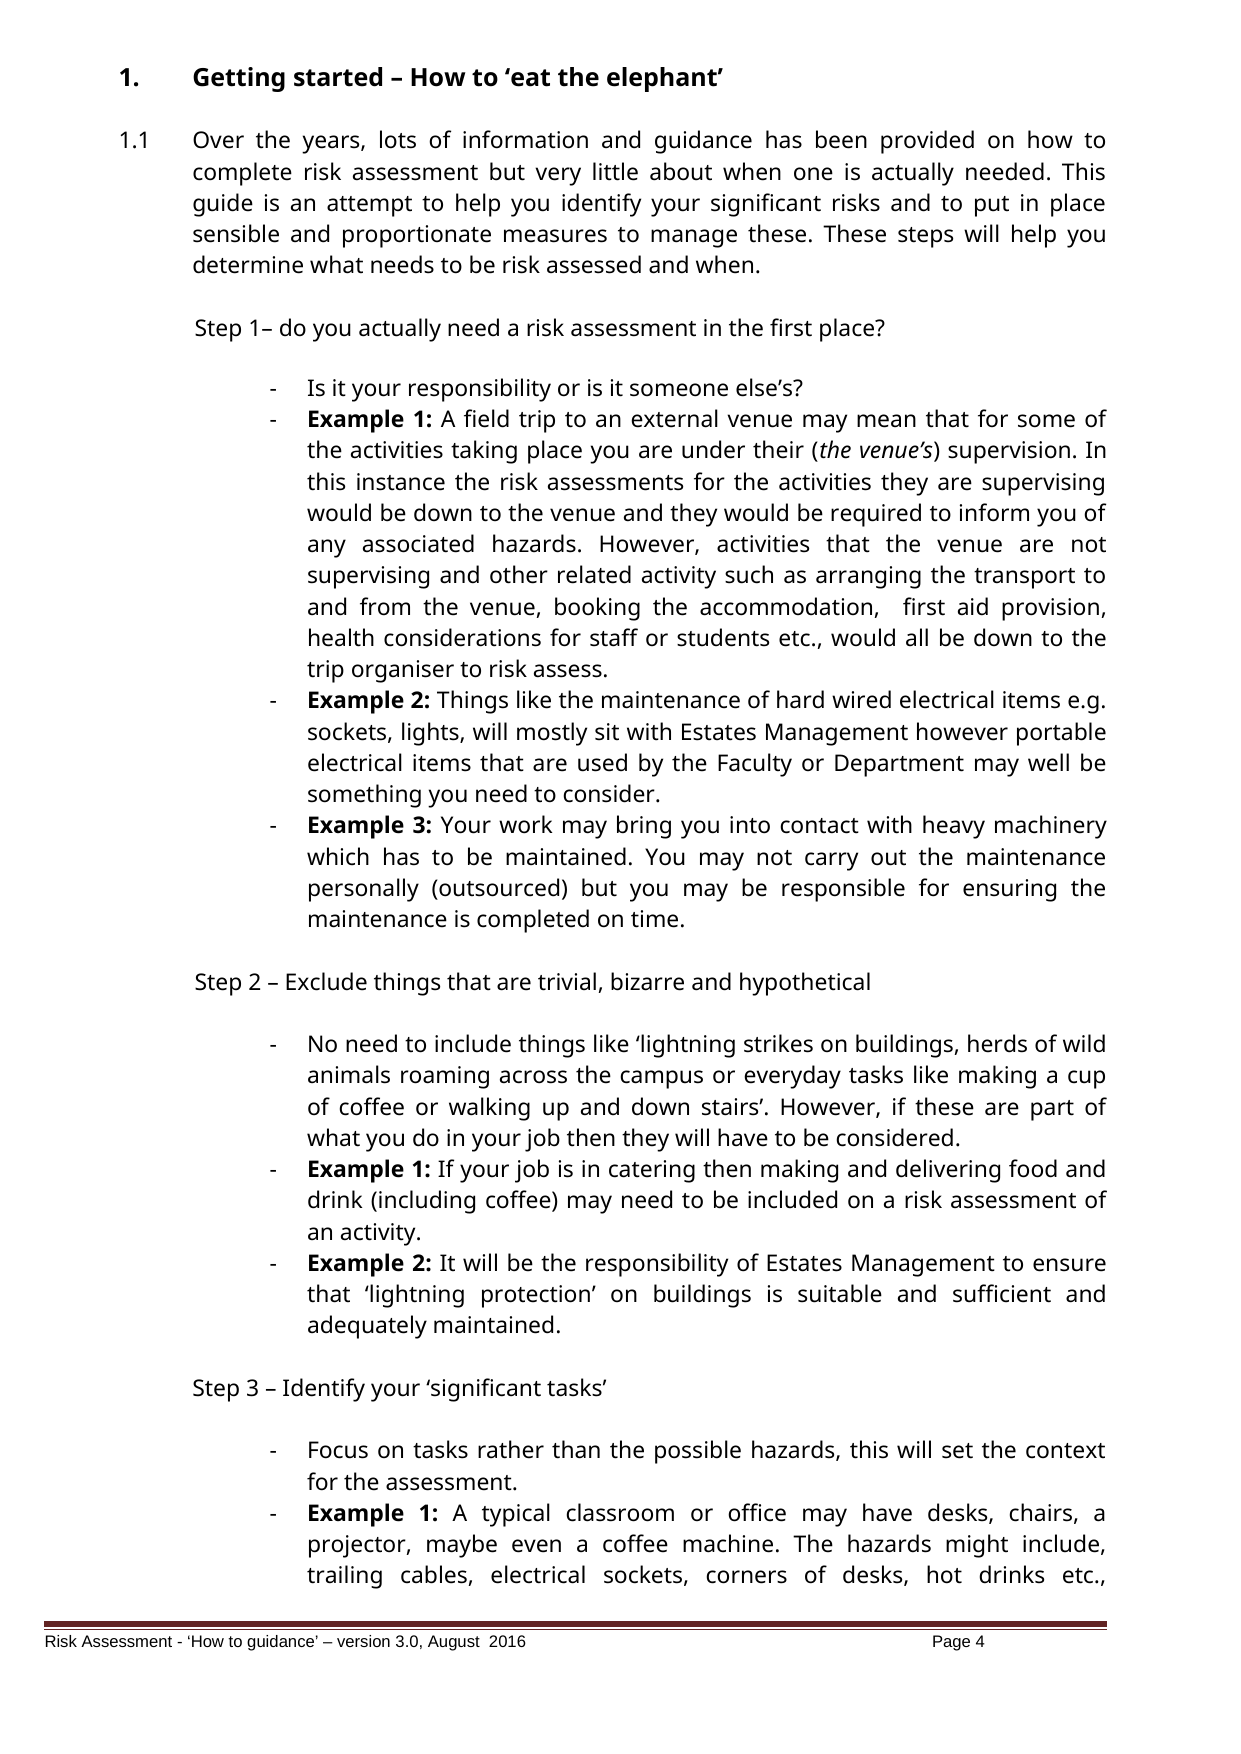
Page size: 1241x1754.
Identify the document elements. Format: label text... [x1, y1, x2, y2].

list Is it your responsibility or is it someone else’s? [269, 372, 1107, 403]
list Example 2: Things like the maintenance of hard wired electrical items e.g. sockets, lights, will mostly sit with Estates Management however portable electrical items that are used by the Faculty or Department may well be something you need to consider. [269, 684, 1107, 809]
list Getting started – How to ‘eat the elephant’ [118, 59, 1107, 93]
list Example 3: Your work may bring you into contact with heavy machinery which has to be maintained. You may not carry out the maintenance personally (outsourced) but you may be responsible for ensuring the maintenance is completed on time. [269, 809, 1107, 934]
list Example 2: It will be the responsibility of Estates Management to ensure that ‘lightning protection’ on buildings is suitable and sufficient and adequately maintained. [269, 1247, 1107, 1341]
list Example 1: If your job is in catering then making and delivering food and drink (including coffee) may need to be included on a risk assessment of an activity. [269, 1153, 1107, 1247]
list Example 1: A field trip to an external venue may mean that for some of the activities taking place you are under their (the venue’s) supervision. In this instance the risk assessments for the activities they are supervising would be down to the venue and they would be required to inform you of any associated hazards. However, activities that the venue are not supervising and other related activity such as arranging the transport to and from the venue, booking the accommodation, first aid provision, health considerations for staff or students etc., would all be down to the trip organiser to risk assess. [269, 403, 1107, 684]
text Step 3 – Identify your ‘significant tasks’ [117, 1372, 1107, 1403]
text Step 2 – Exclude things that are trivial, bizarre and hypothetical [44, 966, 1107, 997]
list Focus on tasks rather than the possible hazards, this will set the context for the assessment. [269, 1434, 1107, 1497]
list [269, 1497, 1107, 1591]
list No need to include things like ‘lightning strikes on buildings, herds of wild animals roaming across the campus or everyday tasks like making a cup of coffee or walking up and down stairs’. However, if these are part of what you do in your job then they will have to be considered. [269, 1028, 1107, 1153]
text 1.1 Over the years, lots of information and guidance has been provided on how to complete risk assessment but very little about when one is actually needed. This guide is an attempt to help you identify your significant risks and to put in place sensible and proportionate measures to manage these. These steps will help you determine what needs to be risk assessed and when. [118, 124, 1107, 281]
text Step 1– do you actually need a risk assessment in the first place? [44, 312, 1107, 343]
